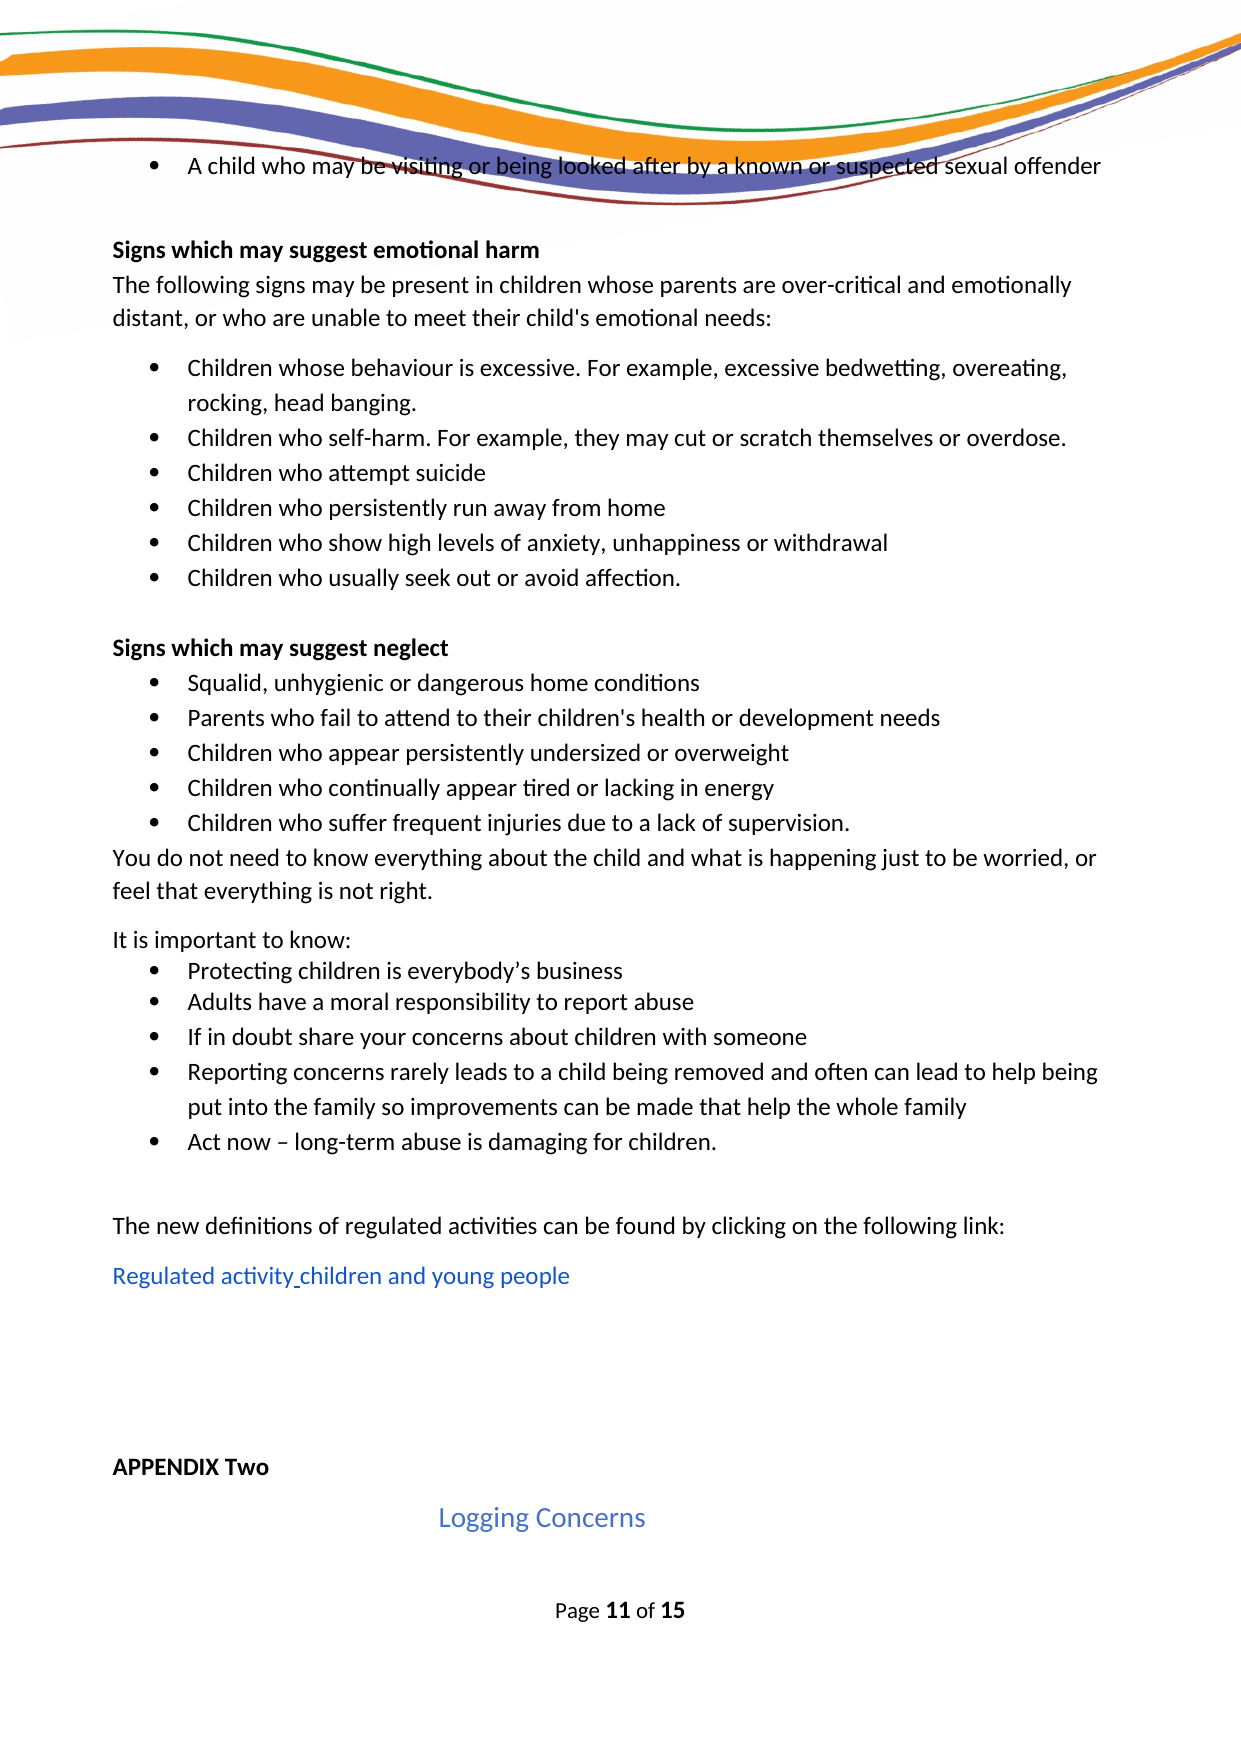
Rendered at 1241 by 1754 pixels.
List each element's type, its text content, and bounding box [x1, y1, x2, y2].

list Act now – long-term abuse is damaging for children. [150, 1126, 1128, 1156]
list Children whose behaviour is excessive. For example, excessive bedwetting, overeating, rocking, head banging. [150, 352, 1128, 418]
text APPENDIX Two [112, 1452, 971, 1482]
list A child who may be visiting or being looked after by a known or suspected sexual offender [150, 150, 1128, 181]
list Protecting children is everybody’s business [150, 955, 1128, 986]
list Children who self-harm. For example, they may cut or scratch themselves or overdose. [150, 422, 1128, 453]
list Children who continually appear tired or lacking in energy [150, 772, 1128, 803]
text The new definitions of regulated activities can be found by clicking on the following link: [112, 1210, 1128, 1241]
list Parents who fail to attend to their children's health or development needs [150, 702, 1128, 733]
list Children who appear persistently undersized or overweight [150, 737, 1128, 768]
text It is important to know: [112, 924, 1128, 955]
text The following signs may be present in children whose parents are over-critical and emotionally distant, or who are unable to meet their child's emotional needs: [112, 269, 1128, 333]
list Children who attempt suicide [150, 457, 1128, 488]
list Children who persistently run away from home [150, 492, 1128, 523]
text You do not need to know everything about the child and what is happening just to be worried, or feel that everything is not right. [112, 842, 1128, 906]
list Children who usually seek out or avoid affection. [150, 562, 1128, 593]
text Regulated activity children and young people [112, 1260, 1128, 1290]
list Adults have a moral responsibility to report abuse [150, 986, 1128, 1016]
picture [0, 0, 1241, 345]
text Logging Concerns [112, 1499, 971, 1534]
text Signs which may suggest emotional harm [112, 234, 1128, 265]
list Squalid, unhygienic or dangerous home conditions [150, 667, 1128, 698]
list Reporting concerns rarely leads to a child being removed and often can lead to help being put into the family so improvements can be made that help the whole family [150, 1056, 1128, 1121]
list If in doubt share your concerns about children with someone [150, 1021, 1128, 1051]
list Children who suffer frequent injuries due to a lack of supervision. [150, 807, 1128, 838]
text Signs which may suggest neglect [112, 632, 1128, 663]
list Children who show high levels of anxiety, unhappiness or withdrawal [150, 527, 1128, 558]
